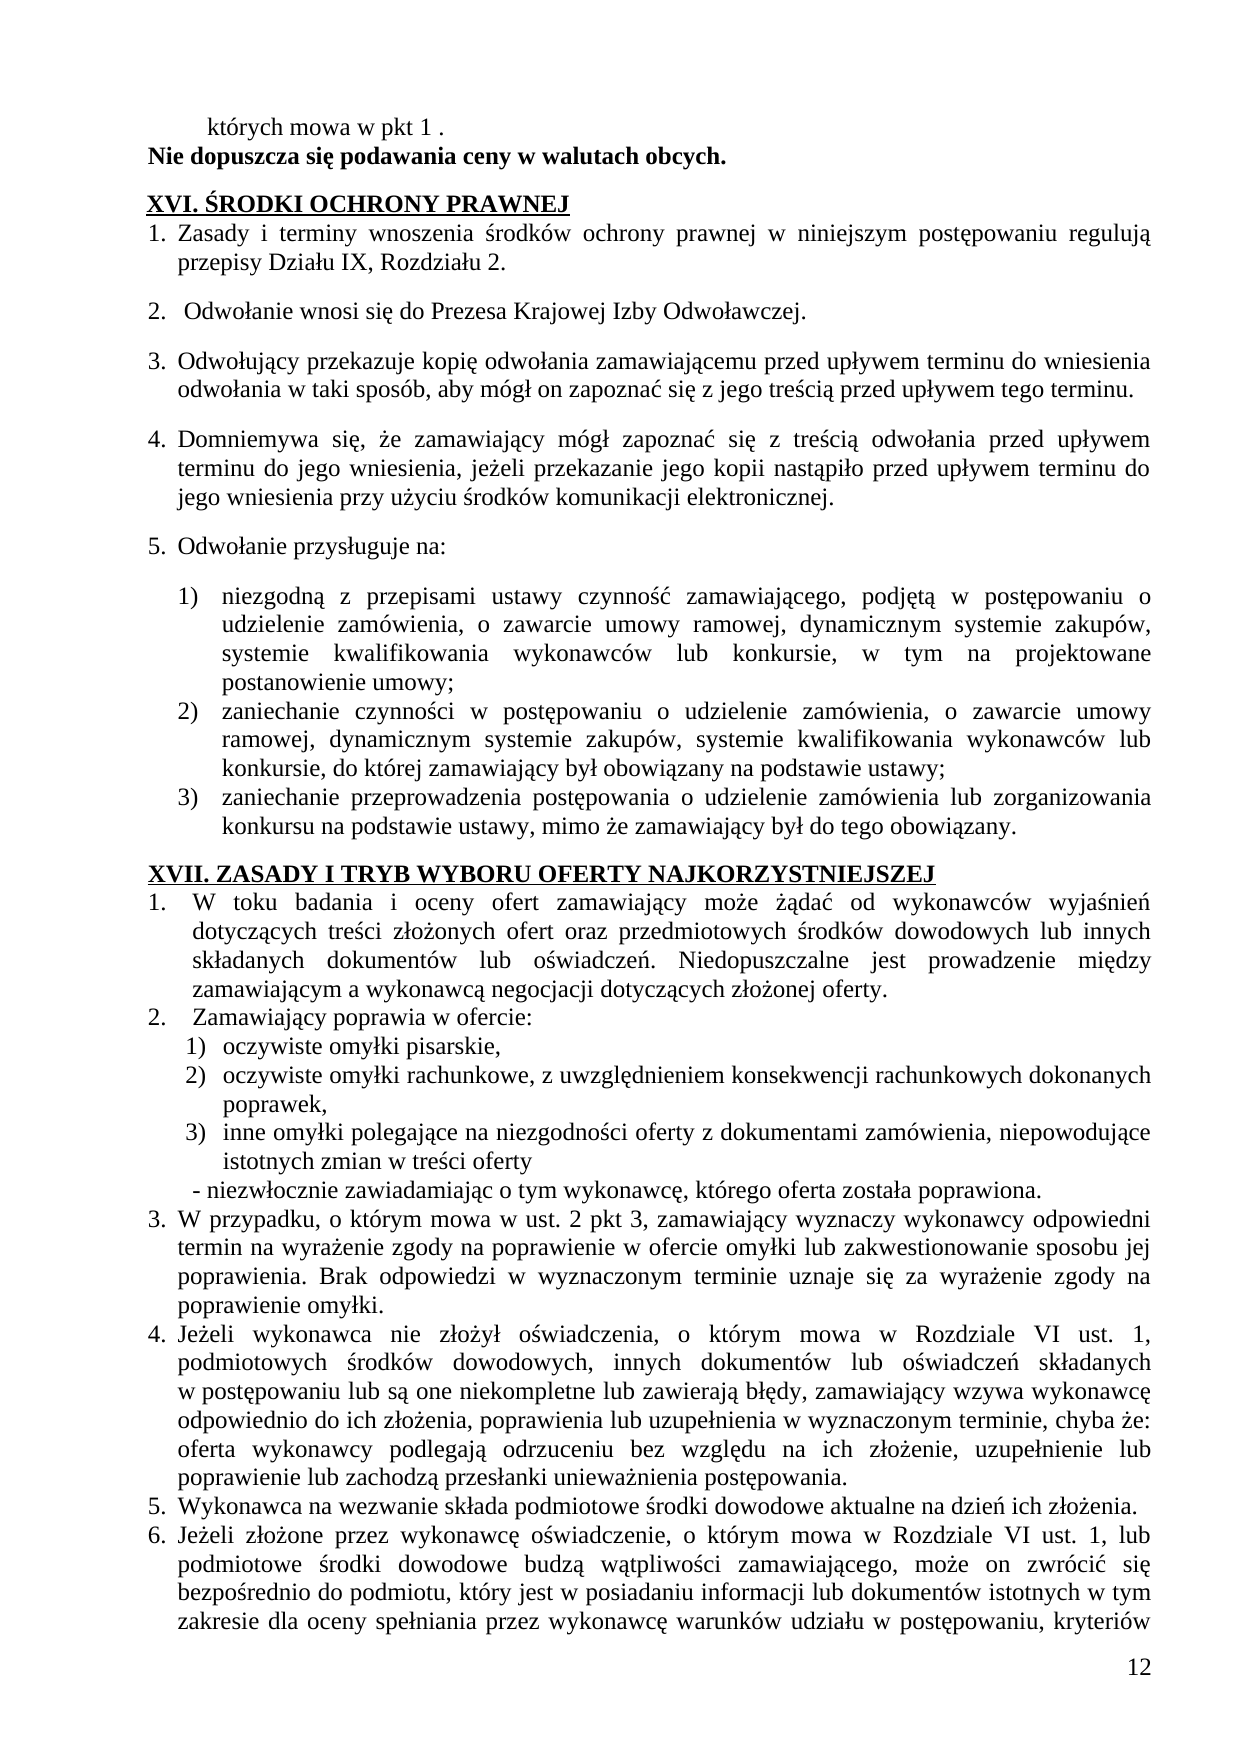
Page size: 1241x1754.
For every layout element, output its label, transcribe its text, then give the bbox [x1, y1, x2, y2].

list Wykonawca na wezwanie składa podmiotowe środki dowodowe aktualne na dzień ich złożenia. [148, 1491, 1152, 1520]
list inne omyłki polegające na niezgodności oferty z dokumentami zamówienia, niepowodujące istotnych zmian w treści oferty [185, 1117, 1152, 1175]
list zaniechanie przeprowadzenia postępowania o udzielenie zamówienia lub zorganizowania konkursu na podstawie ustawy, mimo że zamawiający był do tego obowiązany. [177, 782, 1152, 839]
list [177, 112, 1152, 141]
text XVII. ZASADY I TRYB WYBORU OFERTY NAJKORZYSTNIEJSZEJ [148, 859, 1152, 887]
text XVI. ŚRODKI OCHRONY PRAWNEJ [146, 189, 1152, 218]
list oczywiste omyłki rachunkowe, z uwzględnieniem konsekwencji rachunkowych dokonanych poprawek, [185, 1060, 1152, 1117]
list Domniemywa się, że zamawiający mógł zapoznać się z treścią odwołania przed upływem terminu do jego wniesienia, jeżeli przekazanie jego kopii nastąpiło przed upływem terminu do jego wniesienia przy użyciu środków komunikacji elektronicznej. [148, 424, 1152, 510]
text Nie dopuszcza się podawania ceny w walutach obcych. [148, 141, 1152, 170]
list Zasady i terminy wnoszenia środków ochrony prawnej w niniejszym postępowaniu regulują przepisy Działu IX, Rozdziału 2. [148, 218, 1152, 275]
list Odwołanie wnosi się do Prezesa Krajowej Izby Odwoławczej. [148, 296, 1152, 325]
list W toku badania i oceny ofert zamawiający może żądać od wykonawców wyjaśnień dotyczących treści złożonych ofert oraz przedmiotowych środków dowodowych lub innych składanych dokumentów lub oświadczeń. Niedopuszczalne jest prowadzenie między zamawiającym a wykonawcą negocjacji dotyczących złożonej oferty. [148, 887, 1152, 1002]
text - niezwłocznie zawiadamiając o tym wykonawcę, którego oferta została poprawiona. [177, 1175, 1152, 1204]
list Zamawiający poprawia w ofercie: [148, 1002, 1152, 1031]
list W przypadku, o którym mowa w ust. 2 pkt 3, zamawiający wyznaczy wykonawcy odpowiedni termin na wyrażenie zgody na poprawienie w ofercie omyłki lub zakwestionowanie sposobu jej poprawienia. Brak odpowiedzi w wyznaczonym terminie uznaje się za wyrażenie zgody na poprawienie omyłki. [148, 1204, 1152, 1319]
list zaniechanie czynności w postępowaniu o udzielenie zamówienia, o zawarcie umowy ramowej, dynamicznym systemie zakupów, systemie kwalifikowania wykonawców lub konkursie, do której zamawiający był obowiązany na podstawie ustawy; [177, 696, 1152, 782]
list Odwołujący przekazuje kopię odwołania zamawiającemu przed upływem terminu do wniesienia odwołania w taki sposób, aby mógł on zapoznać się z jego treścią przed upływem tego terminu. [148, 346, 1152, 403]
list niezgodną z przepisami ustawy czynność zamawiającego, podjętą w postępowaniu o udzielenie zamówienia, o zawarcie umowy ramowej, dynamicznym systemie zakupów, systemie kwalifikowania wykonawców lub konkursie, w tym na projektowane postanowienie umowy; [177, 581, 1152, 696]
list Jeżeli wykonawca nie złożył oświadczenia, o którym mowa w Rozdziale VI ust. 1, podmiotowych środków dowodowych, innych dokumentów lub oświadczeń składanych w postępowaniu lub są one niekompletne lub zawierają błędy, zamawiający wzywa wykonawcę odpowiednio do ich złożenia, poprawienia lub uzupełnienia w wyznaczonym terminie, chyba że: oferta wykonawcy podlegają odrzuceniu bez względu na ich złożenie, uzupełnienie lub poprawienie lub zachodzą przesłanki unieważnienia postępowania. [148, 1319, 1152, 1491]
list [148, 1520, 1152, 1635]
list oczywiste omyłki pisarskie, [185, 1031, 1152, 1060]
list Odwołanie przysługuje na: [148, 531, 1152, 560]
